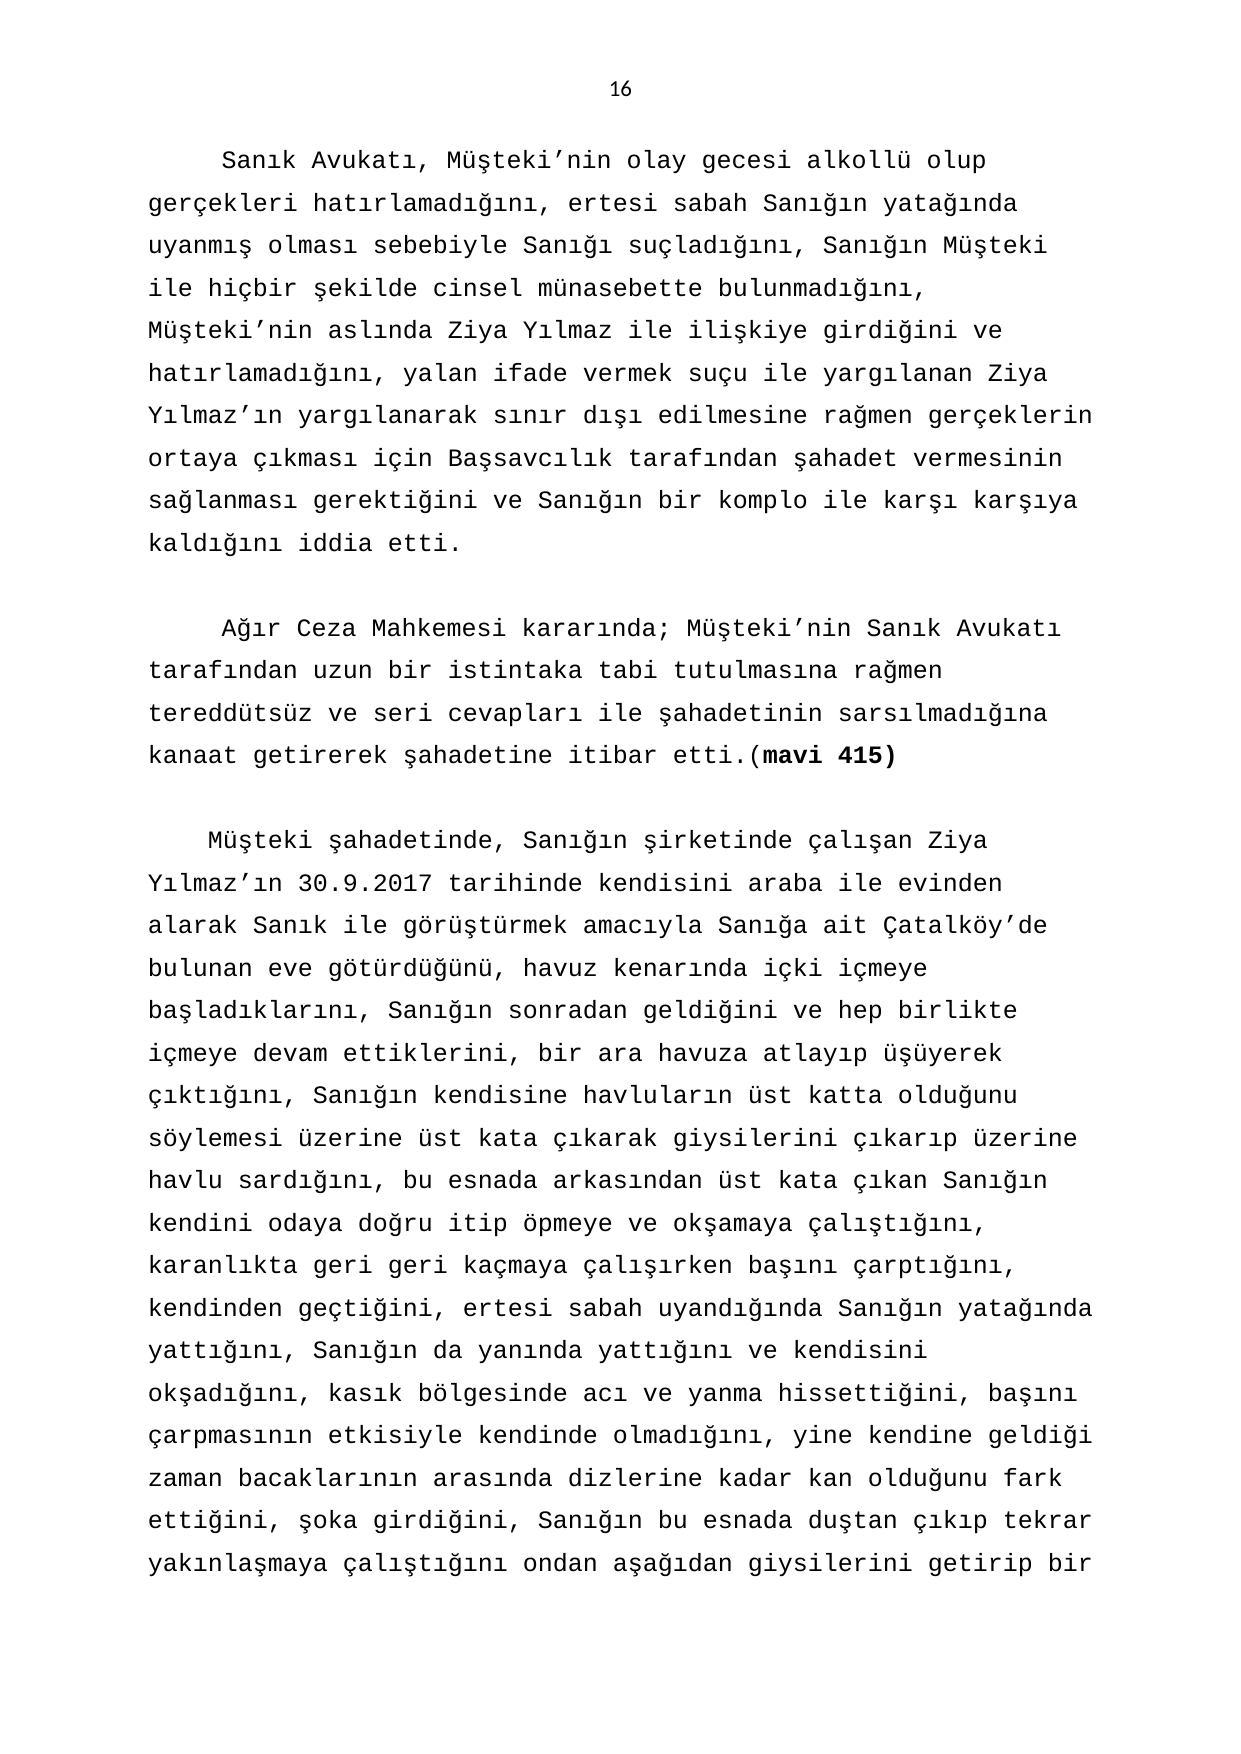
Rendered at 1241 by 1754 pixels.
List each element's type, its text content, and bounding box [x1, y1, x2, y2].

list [148, 828, 1093, 1578]
list Sanık Avukatı, Müşteki’nin olay gecesi alkollü olup gerçekleri hatırlamadığını, ertesi sabah Sanığın yatağında uyanmış olması sebebiyle Sanığı suçladığını, Sanığın Müşteki ile hiçbir şekilde cinsel münasebette bulunmadığını, Müşteki’nin aslında Ziya Yılmaz ile ilişkiye girdiğini ve hatırlamadığını, yalan ifade vermek suçu ile yargılanan Ziya Yılmaz’ın yargılanarak sınır dışı edilmesine rağmen gerçeklerin ortaya çıkması için Başsavcılık tarafından şahadet vermesinin sağlanması gerektiğini ve Sanığın bir komplo ile karşı karşıya kaldığını iddia etti. [148, 148, 1093, 558]
list Ağır Ceza Mahkemesi kararında; Müşteki’nin Sanık Avukatı tarafından uzun bir istintaka tabi tutulmasına rağmen tereddütsüz ve seri cevapları ile şahadetinin sarsılmadığına kanaat getirerek şahadetine itibar etti.(mavi 415) [148, 615, 1093, 771]
